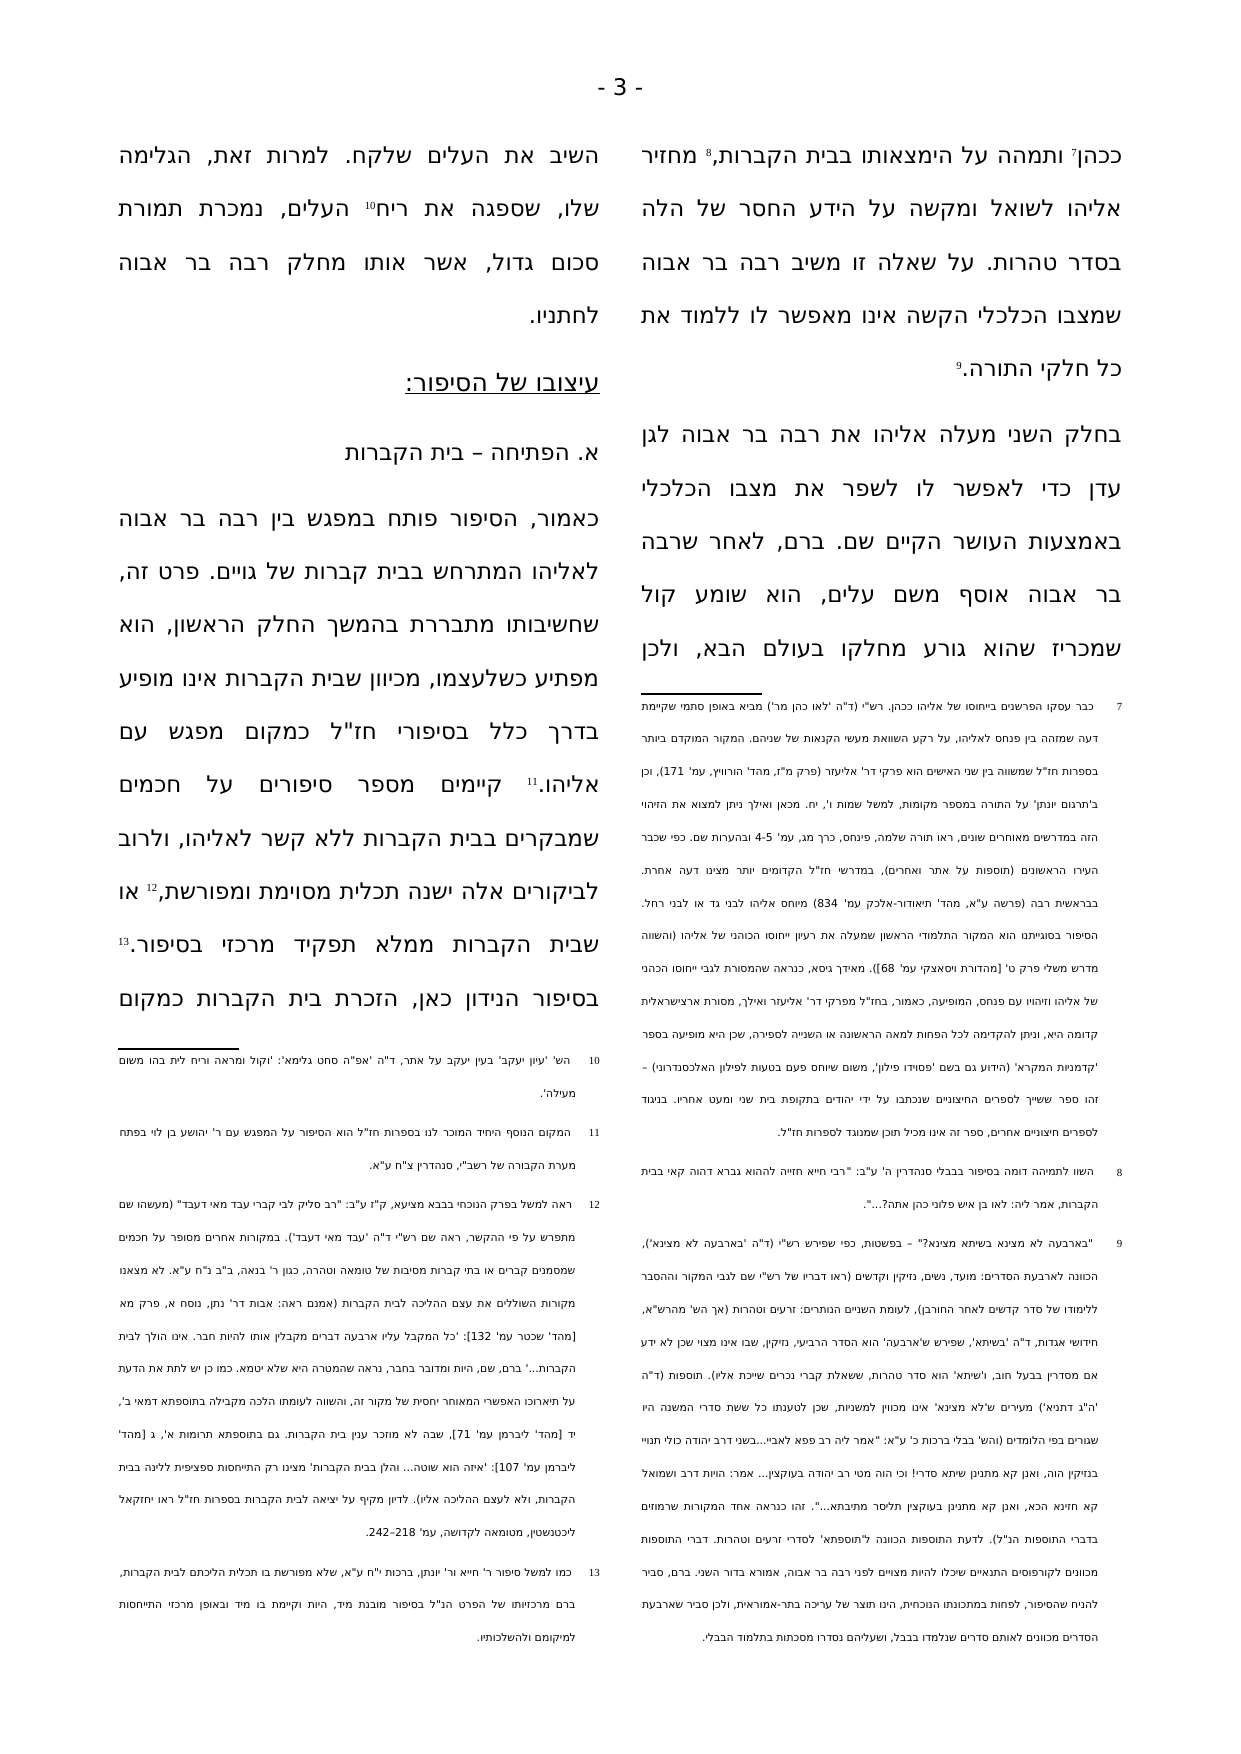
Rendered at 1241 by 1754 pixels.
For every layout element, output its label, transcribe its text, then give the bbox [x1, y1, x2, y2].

text בחלק השני מעלה אליהו את רבה בר אבוה לגן עדן כדי לאפשר לו לשפר את מצבו הכלכלי באמצעות העושר הקיים שם. ברם, לאחר שרבה בר אבוה אוסף משם עלים, הוא שומע קול שמכריז שהוא גורע מחלקו בעולם הבא, ולכן השיב את העלים שלקח. למרות זאת, הגלימה שלו, שספגה את ריח העלים, נמכרת תמורת סכום גדול, אשר אותו מחלק רבה בר אבוה לחתניו. [641, 421, 1122, 661]
subtitle עיצובו של הסיפור: [118, 368, 599, 397]
text בחלק השני מעלה אליהו את רבה בר אבוה לגן עדן כדי לאפשר לו לשפר את מצבו הכלכלי באמצעות העושר הקיים שם. ברם, לאחר שרבה בר אבוה אוסף משם עלים, הוא שומע קול שמכריז שהוא גורע מחלקו בעולם הבא, ולכן השיב את העלים שלקח. למרות זאת, הגלימה שלו, שספגה את ריח העלים, נמכרת תמורת סכום גדול, אשר אותו מחלק רבה בר אבוה לחתניו. [118, 142, 599, 329]
text כאמור, הסיפור פותח במפגש בין רבה בר אבוה לאליהו המתרחש בבית קברות של גויים. פרט זה, שחשיבותו מתבררת בהמשך החלק הראשון, הוא מפתיע כשלעצמו, מכיוון שבית הקברות אינו מופיע בדרך כלל בסיפורי חז"ל כמקום מפגש עם אליהו. קיימים מספר סיפורים על חכמים שמבקרים בבית הקברות ללא קשר לאליהו, ולרוב לביקורים אלה ישנה תכלית מסוימת ומפורשת, או שבית הקברות ממלא תפקיד מרכזי בסיפור. בסיפור הנידון כאן, הזכרת בית הקברות כמקום המפגש נועד, ככל הנראה, בעיקר כרקע לשאלה השלישית, שמתייחסת למקום זה. ברם, בסיפור לא מתבררת במפורש סיבת הגעתן של הדמויות אל בית הקברות. [118, 505, 599, 1011]
text א. הפתיחה – בית הקברות [118, 439, 599, 466]
